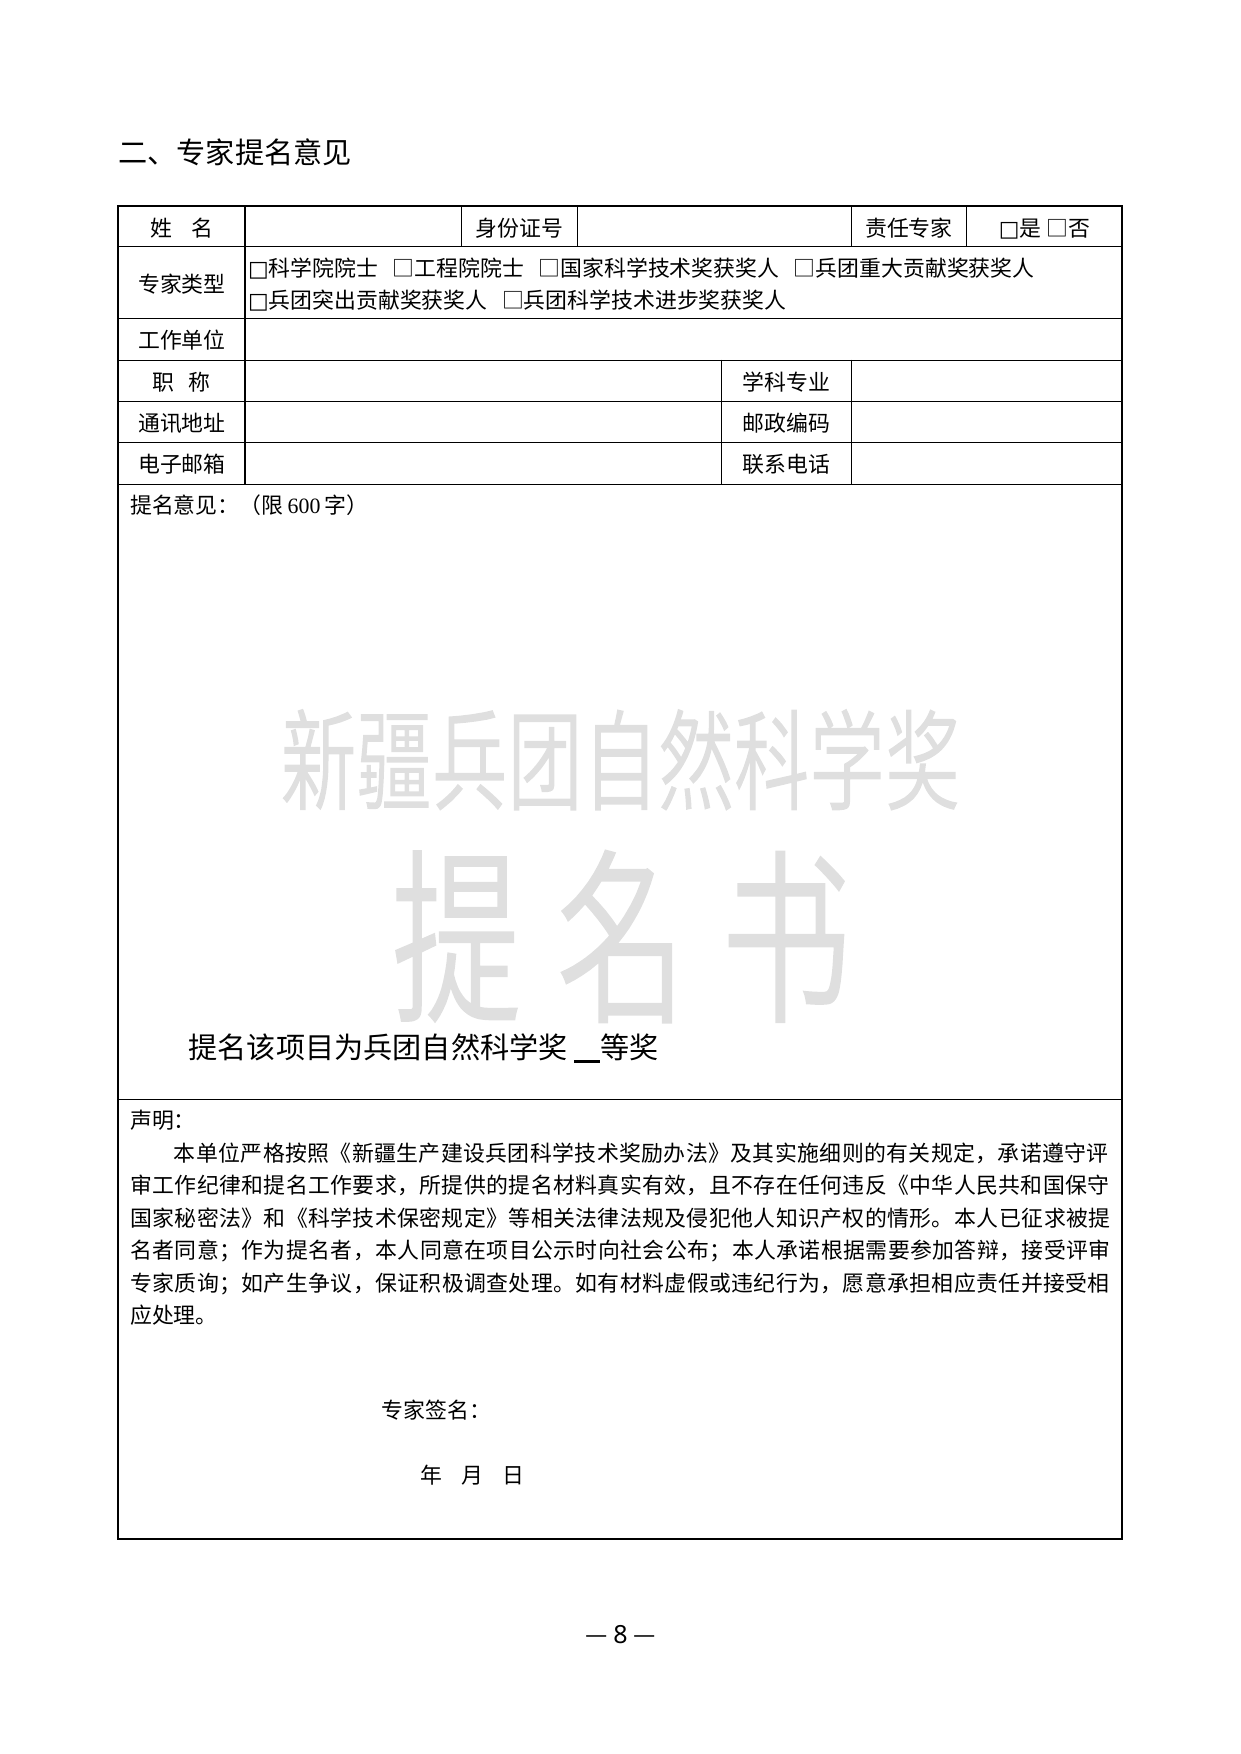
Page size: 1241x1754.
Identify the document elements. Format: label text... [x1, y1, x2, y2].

table_cell 电子邮箱 [119, 443, 244, 483]
table_cell 职 称 [119, 361, 244, 401]
table_cell 提名该项目为兵团自然科学奖 等奖 [119, 1010, 1121, 1099]
table_cell 专家类型 [119, 247, 244, 318]
table_cell [246, 361, 721, 401]
table_header [246, 207, 461, 246]
table_header [578, 207, 851, 246]
table_cell □科学院院士 □工程院院士 □国家科学技术奖获奖人 □兵团重大贡献奖获奖人 □兵团突出贡献奖获奖人 □兵团科学技术进步奖获奖人 [246, 247, 1121, 318]
text 二、专家提名意见 [118, 119, 1122, 184]
table_cell [246, 402, 721, 442]
table_cell [852, 361, 1121, 401]
table_header 责任专家 [852, 207, 966, 246]
table_cell 专家签名： 年 月 日 [119, 1357, 1121, 1538]
table_cell [246, 319, 1121, 359]
table_cell [852, 443, 1121, 483]
table_cell 提名意见：（限600字） [119, 485, 1121, 1010]
table_header 姓 名 [119, 207, 244, 246]
table_cell [246, 443, 721, 483]
table_cell 联系电话 [722, 443, 851, 483]
table_cell 工作单位 [119, 319, 244, 359]
table_header 身份证号 [462, 207, 577, 246]
table_cell 学科专业 [722, 361, 851, 401]
table_cell 邮政编码 [722, 402, 851, 442]
table_header □是 □否 [967, 207, 1121, 246]
table_cell [852, 402, 1121, 442]
table_cell 通讯地址 [119, 402, 244, 442]
table_cell 声明： 本单位严格按照《新疆生产建设兵团科学技术奖励办法》及其实施细则的有关规定，承诺遵守评审工作纪律和提名工作要求，所提供的提名材料真实有效，且不存在任何违反《中华人民共和国保守国家秘密法》和《科学技术保密规定》等相关法律法规及侵犯他人知识产权的情形。本人已征求被提名者同意；作为提名者，本人同意在项目公示时向社会公布；本人承诺根据需要参加答辩，接受评审专家质询；如产生争议，保证积极调查处理。如有材料虚假或违纪行为，愿意承担相应责任并接受相应处理。 [119, 1100, 1121, 1357]
